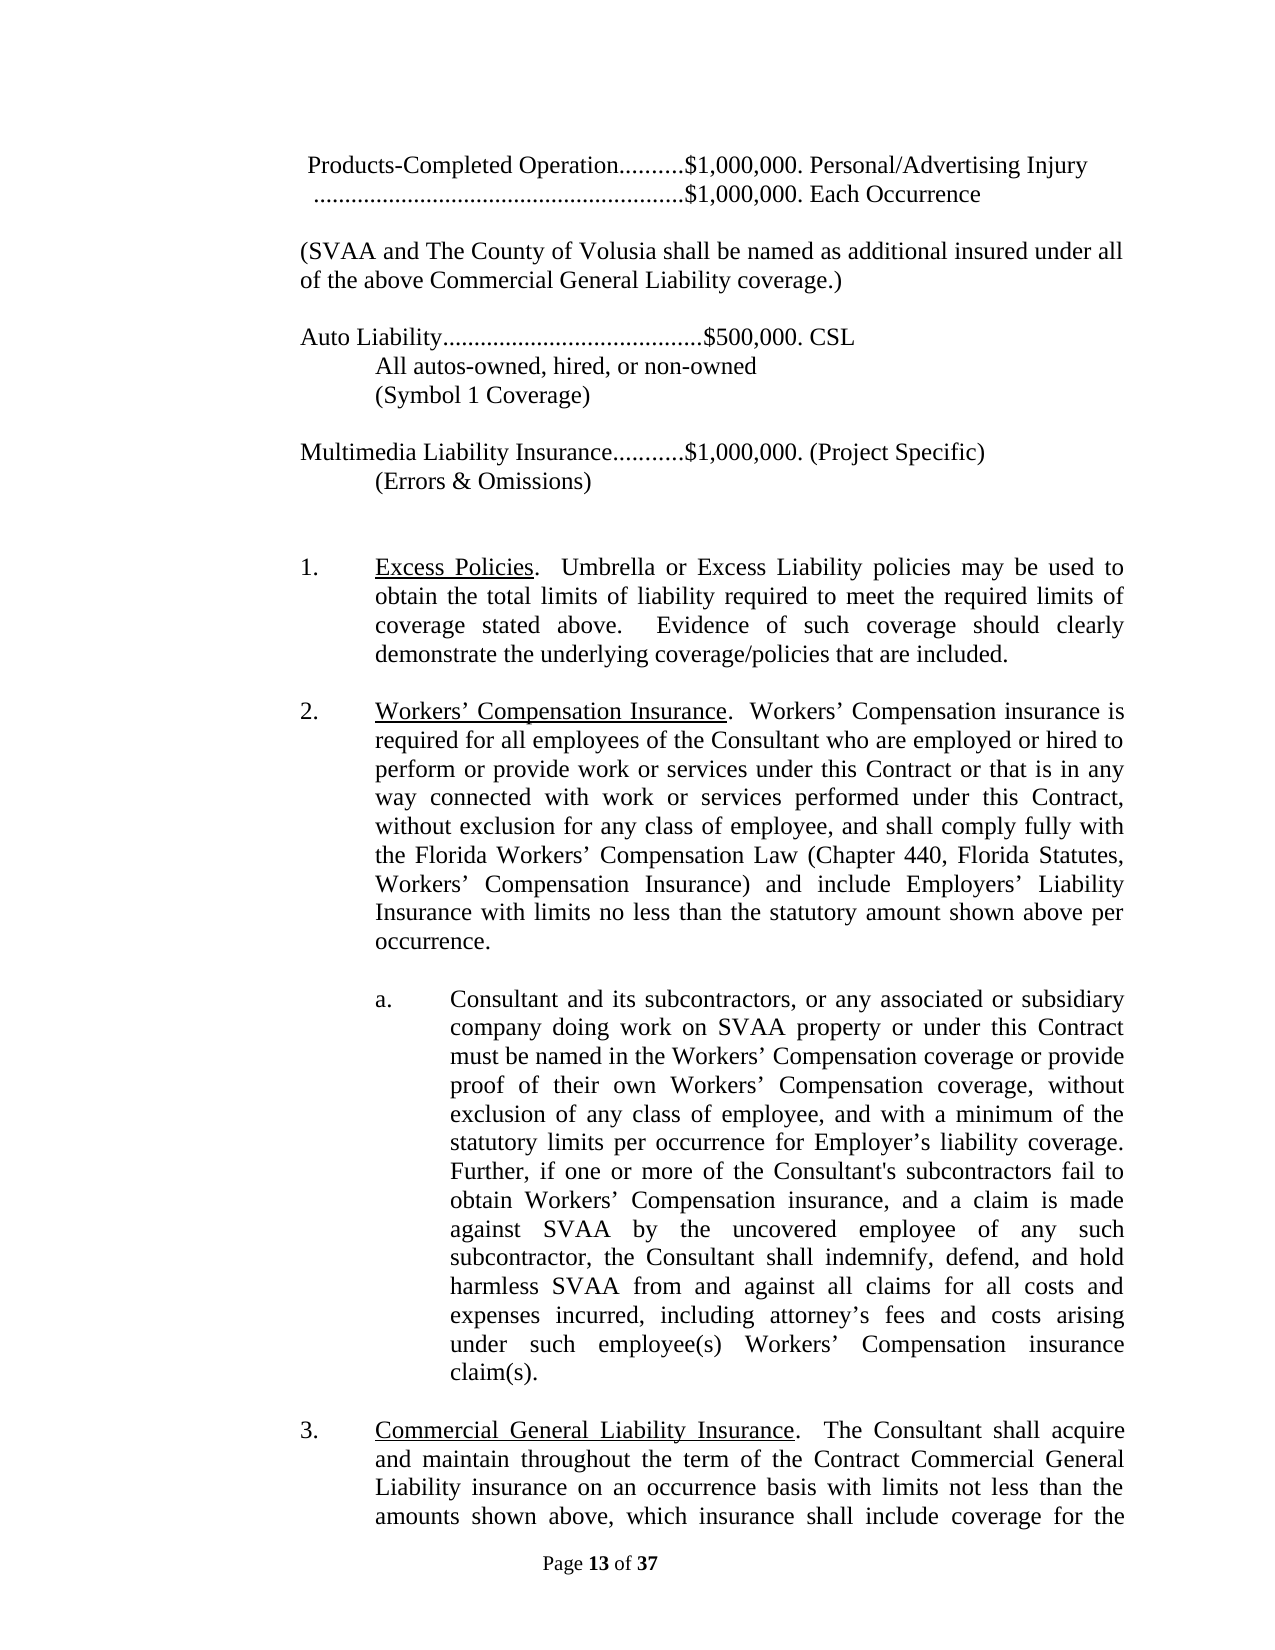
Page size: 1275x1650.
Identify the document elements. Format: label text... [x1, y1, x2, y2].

text Products-Completed Operation $1,000,000. Personal/Advertising Injury [307, 150, 1156, 179]
text (SVAA and The County of Volusia shall be named as additional insured under all of the above Commercial General Liability coverage.) [300, 236, 1125, 294]
text Multimedia Liability Insurance $1,000,000. (Project Specific) [262, 437, 1162, 466]
list Workers’ Compensation Insurance. Workers’ Compensation insurance is required for all employees of the Consultant who are employed or hired to perform or provide work or services under this Contract or that is in any way connected with work or services performed under this Contract, without exclusion for any class of employee, and shall comply fully with the Florida Workers’ Compensation Law (Chapter 440, Florida Statutes, Workers’ Compensation Insurance) and include Employers’ Liability Insurance with limits no less than the statutory amount shown above per occurrence. [300, 696, 1125, 955]
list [300, 1415, 1125, 1530]
list Excess Policies. Umbrella or Excess Liability policies may be used to obtain the total limits of liability required to meet the required limits of coverage stated above. Evidence of such coverage should clearly demonstrate the underlying coverage/policies that are included. [300, 552, 1125, 667]
text $1,000,000. Each Occurrence [307, 179, 1156, 207]
list Consultant and its subcontractors, or any associated or subsidiary company doing work on SVAA property or under this Contract must be named in the Workers’ Compensation coverage or provide proof of their own Workers’ Compensation coverage, without exclusion of any class of employee, and with a minimum of the statutory limits per occurrence for Employer’s liability coverage. Further, if one or more of the Consultant's subcontractors fail to obtain Workers’ Compensation insurance, and a claim is made against SVAA by the uncovered employee of any such subcontractor, the Consultant shall indemnify, defend, and hold harmless SVAA from and against all claims for all costs and expenses incurred, including attorney’s fees and costs arising under such employee(s) Workers’ Compensation insurance claim(s). [375, 984, 1125, 1386]
text (Symbol 1 Coverage) [262, 380, 1162, 409]
text (Errors & Omissions) [300, 466, 1162, 495]
text Auto Liability $500,000. CSL [262, 322, 1162, 351]
text All autos-owned, hired, or non-owned [262, 351, 1162, 380]
